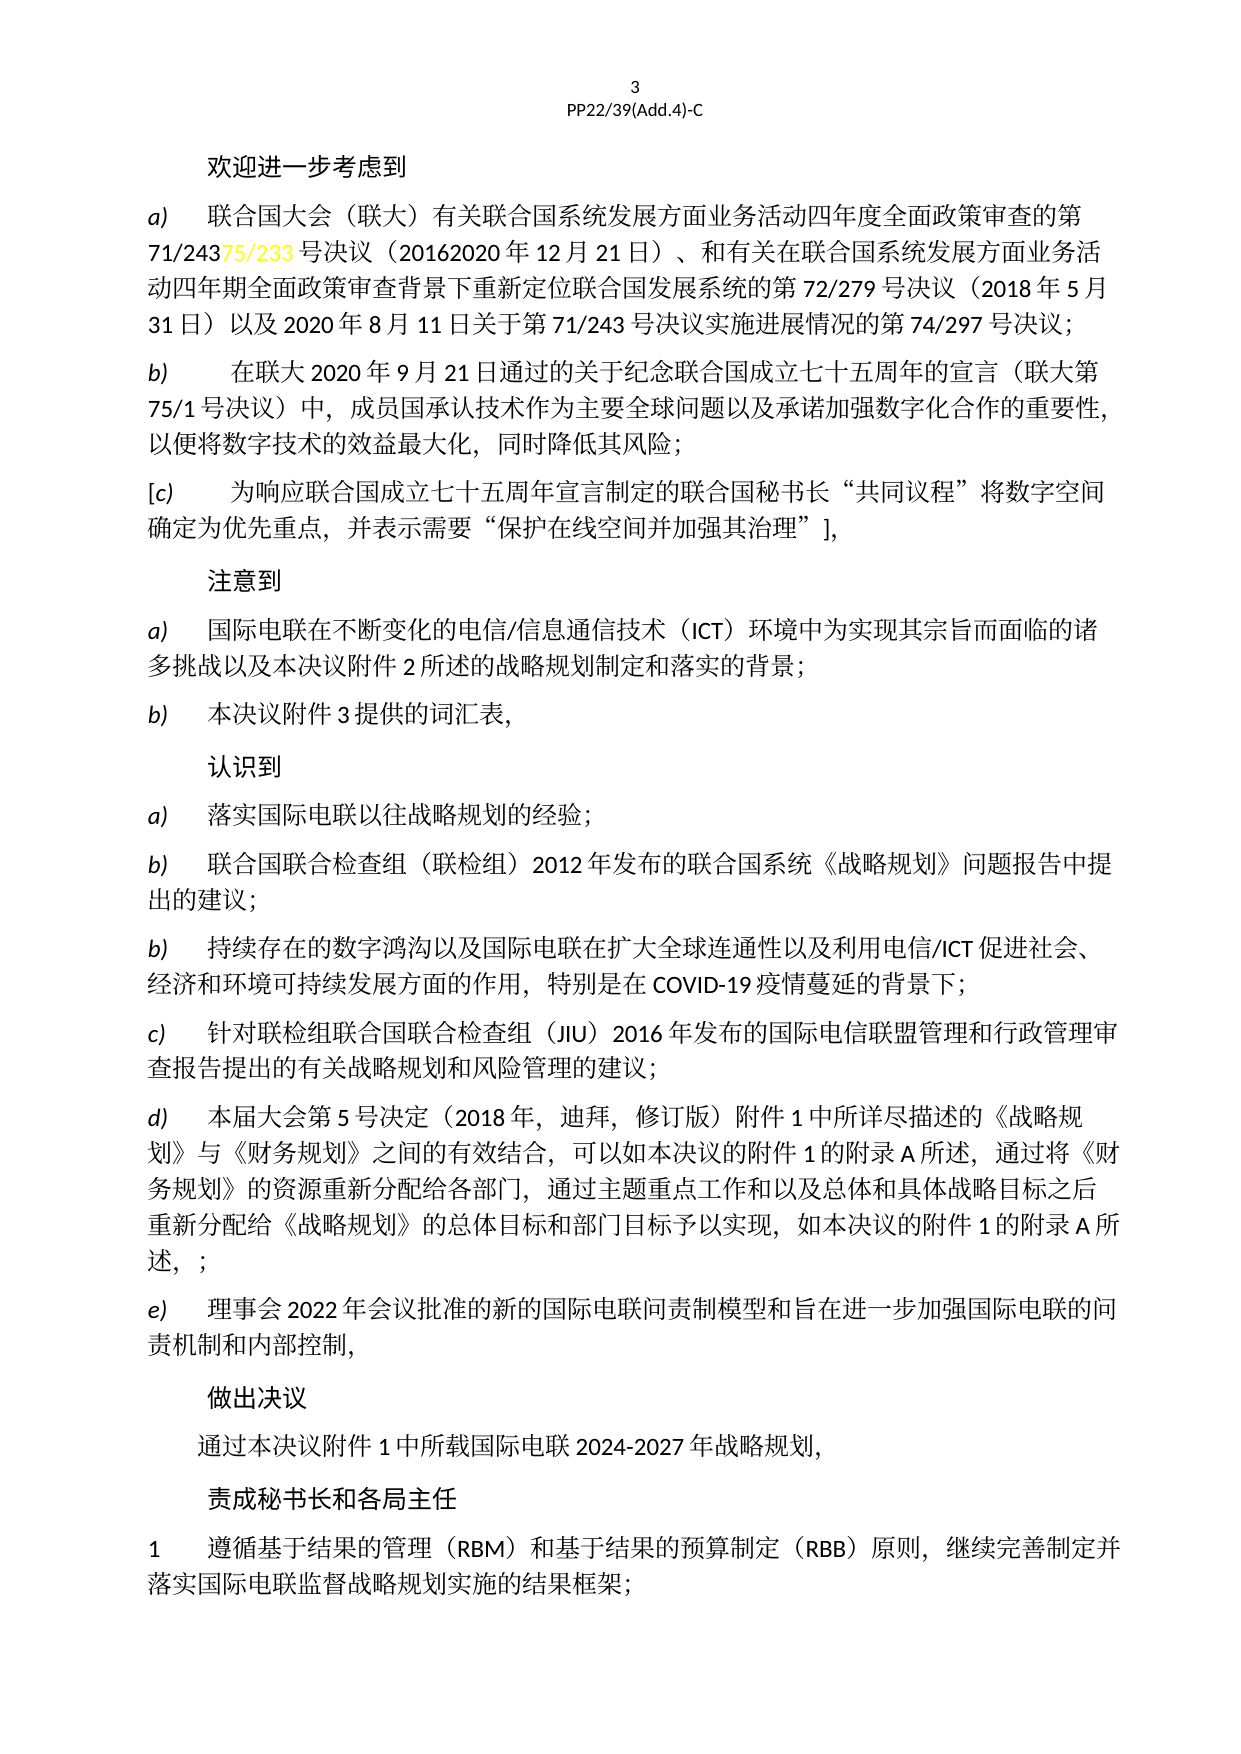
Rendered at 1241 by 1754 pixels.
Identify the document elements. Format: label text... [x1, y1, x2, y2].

text c) 针对的国际电信联盟管理和行政管理审查报告提出的有关战略规划和风险管理的建议； [148, 1013, 1122, 1085]
text 做出决议 [207, 1378, 1122, 1414]
text 1 遵循基于结果的管理和基于结果的预算制定原则，国际电联战略规划的结果框架； [148, 1528, 1122, 1600]
text ， [148, 473, 1122, 545]
text 注意到 [207, 562, 1122, 598]
text 通过本决议附件1中所载战略规划， [148, 1427, 1122, 1463]
text d) 本届大会第5号决定（2018年，迪拜，修订版）附件1中详尽描述的《战略规划》与《财务规划》之间的有效结合，可以通过将《财务规划》的资源重新分配给各部门，实现 [148, 1098, 1122, 1277]
text b) 本决议附件3提供的词汇表， [148, 695, 1122, 731]
text a) 落实国际电联以往战略规划的经验； [148, 796, 1122, 832]
text 责成秘书长和各局主任 [207, 1480, 1122, 1516]
text 联合国大会（联大）有关联合国系统发展方面业务活动四年度全面政策审查的第号决议（年12月21日）有关在联合国系统发展方面业务活动四年期全面政策审查背景下重新定位联合国发展系统的第72/279号决议（2018年5月31日） [148, 196, 1122, 340]
text a) 国际电联在不断变化的电信/信息通信技术（ICT）环境中为实现其宗旨而面临的诸多挑战以及本决议附件2所述的战略规划制定和落实的背景； [148, 610, 1122, 682]
text 认识到 [207, 747, 1122, 783]
